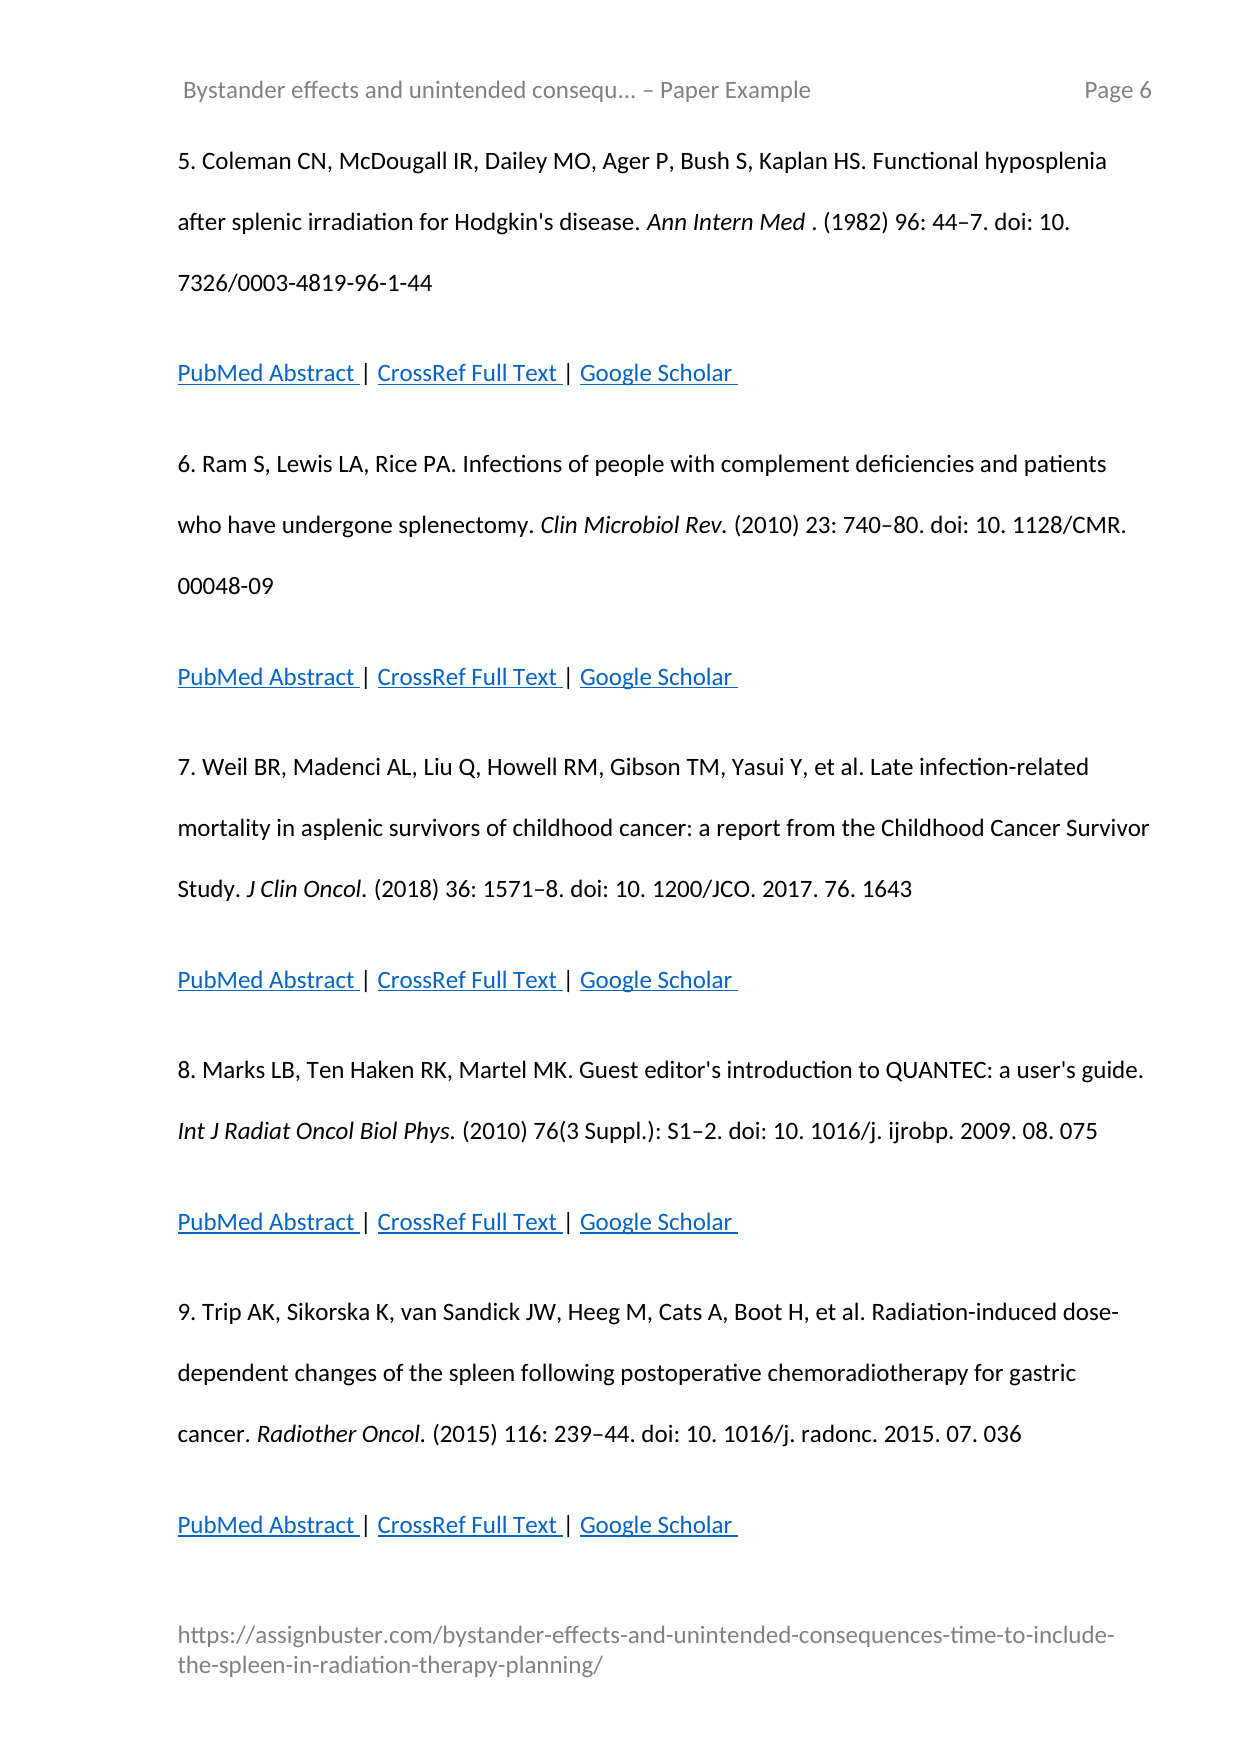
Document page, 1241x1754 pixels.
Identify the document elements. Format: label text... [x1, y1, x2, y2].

text PubMed Abstract | CrossRef Full Text | Google Scholar [177, 1509, 1152, 1539]
text 7. Weil BR, Madenci AL, Liu Q, Howell RM, Gibson TM, Yasui Y, et al. Late infection-related mortality in asplenic survivors of childhood cancer: a report from the Childhood Cancer Survivor Study. J Clin Oncol. (2018) 36: 1571–8. doi: 10. 1200/JCO. 2017. 76. 1643 [177, 751, 1152, 904]
text PubMed Abstract | CrossRef Full Text | Google Scholar [177, 1206, 1152, 1236]
text 6. Ram S, Lewis LA, Rice PA. Infections of people with complement deficiencies and patients who have undergone splenectomy. Clin Microbiol Rev. (2010) 23: 740–80. doi: 10. 1128/CMR. 00048-09 [177, 448, 1152, 601]
text PubMed Abstract | CrossRef Full Text | Google Scholar [177, 358, 1152, 388]
text 9. Trip AK, Sikorska K, van Sandick JW, Heeg M, Cats A, Boot H, et al. Radiation-induced dose-dependent changes of the spleen following postoperative chemoradiotherapy for gastric cancer. Radiother Oncol. (2015) 116: 239–44. doi: 10. 1016/j. radonc. 2015. 07. 036 [177, 1296, 1152, 1449]
text PubMed Abstract | CrossRef Full Text | Google Scholar [177, 661, 1152, 691]
text 8. Marks LB, Ten Haken RK, Martel MK. Guest editor's introduction to QUANTEC: a user's guide. Int J Radiat Oncol Biol Phys. (2010) 76(3 Suppl.): S1–2. doi: 10. 1016/j. ijrobp. 2009. 08. 075 [177, 1054, 1152, 1146]
text PubMed Abstract | CrossRef Full Text | Google Scholar [177, 964, 1152, 994]
text 5. Coleman CN, McDougall IR, Dailey MO, Ager P, Bush S, Kaplan HS. Functional hyposplenia after splenic irradiation for Hodgkin's disease. Ann Intern Med . (1982) 96: 44–7. doi: 10. 7326/0003-4819-96-1-44 [177, 145, 1152, 298]
